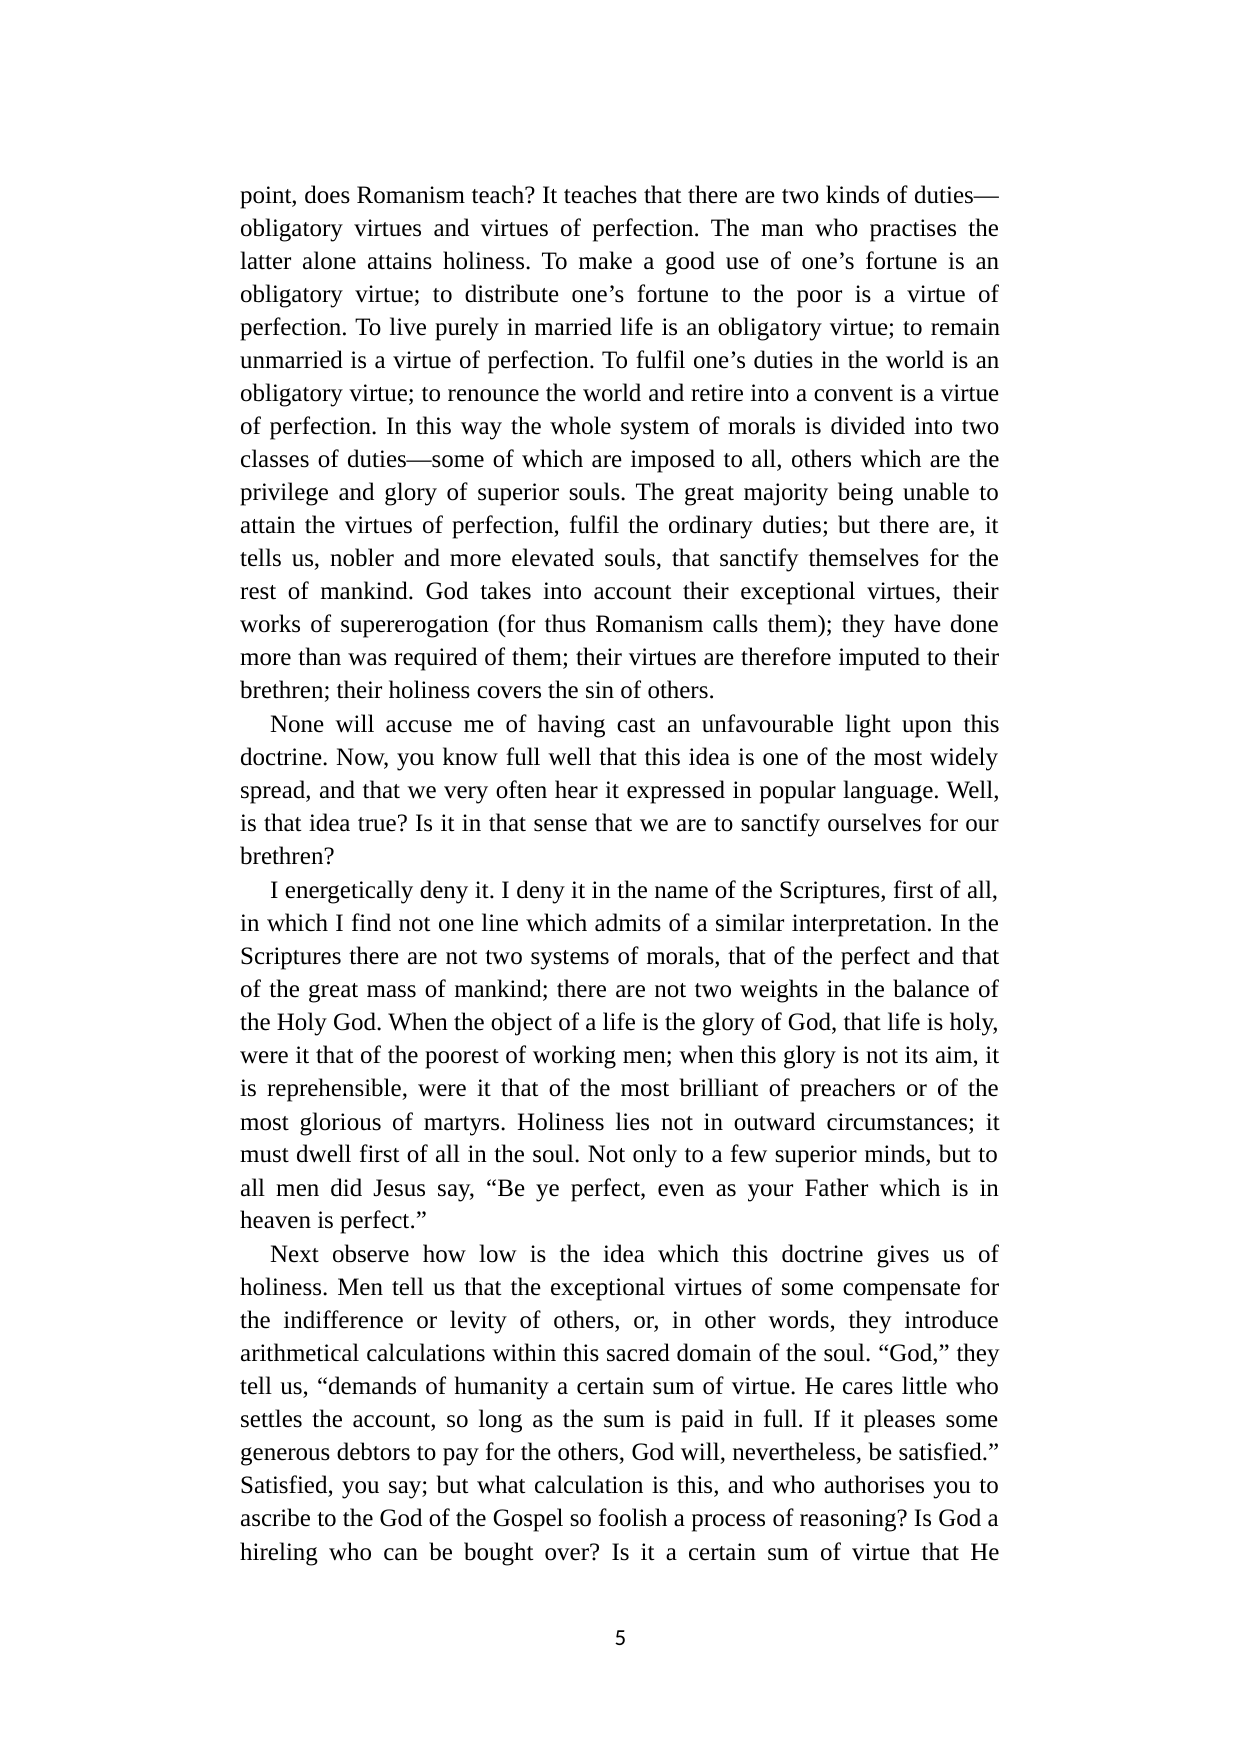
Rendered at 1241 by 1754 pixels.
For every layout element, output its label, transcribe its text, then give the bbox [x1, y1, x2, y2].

text None will accuse me of having cast an unfavourable light upon this doctrine. Now, you know full well that this idea is one of the most widely spread, and that we very often hear it expressed in popular language. Well, is that idea true? Is it in that sense that we are to sanctify ourselves for our brethren? [240, 709, 1000, 870]
text I energetically deny it. I deny it in the name of the Scriptures, first of all, in which I find not one line which admits of a similar interpretation. In the Scriptures there are not two systems of morals, that of the perfect and that of the great mass of mankind; there are not two weights in the balance of the Holy God. When the object of a life is the glory of God, that life is holy, were it that of the poorest of working men; when this glory is not its aim, it is reprehensible, were it that of the most brilliant of preachers or of the most glorious of martyrs. Holiness lies not in outward circumstances; it must dwell first of all in the soul. Not only to a few superior minds, but to all men did Jesus say, “Be ye perfect, even as your Father which is in heaven is perfect.” [240, 875, 1000, 1234]
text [240, 1239, 1000, 1565]
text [240, 180, 1000, 704]
